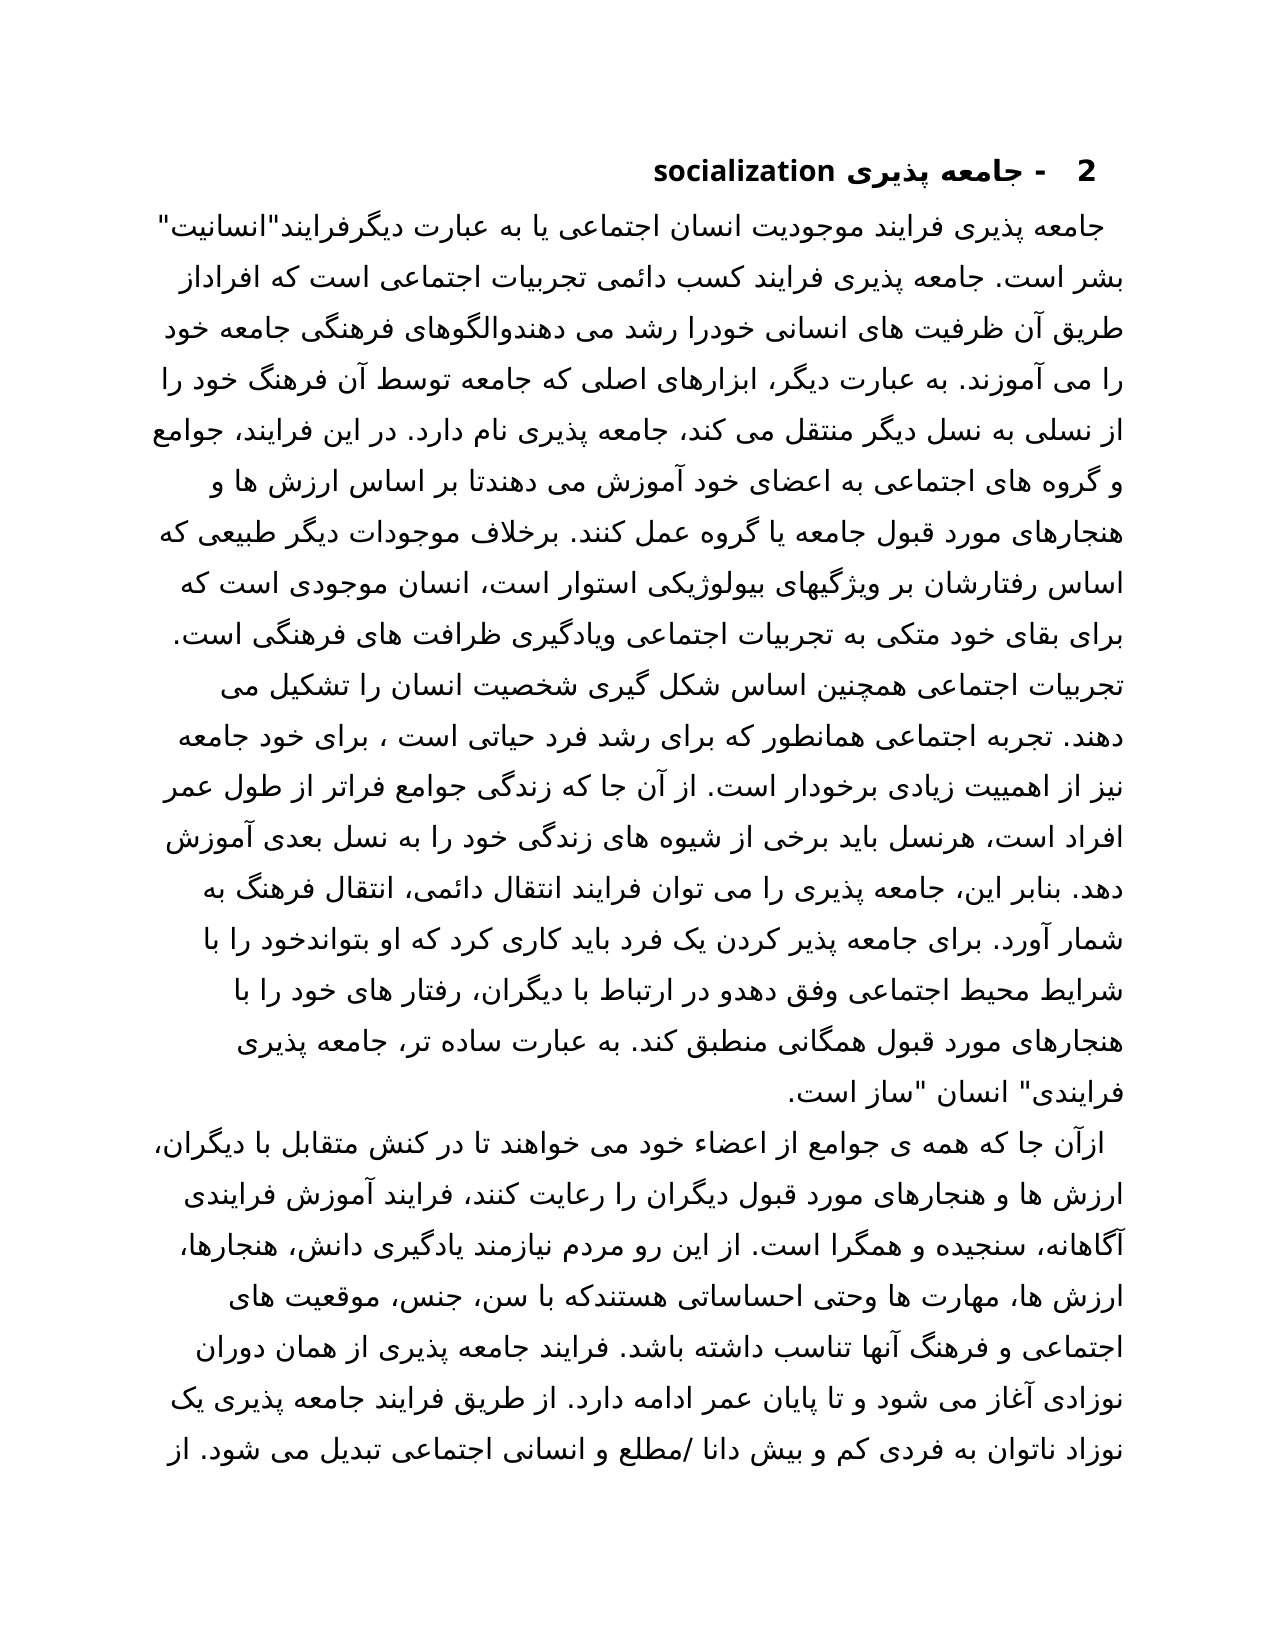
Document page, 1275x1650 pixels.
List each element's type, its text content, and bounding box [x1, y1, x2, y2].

text 2 - جامعه پذيری socialization [150, 150, 1125, 190]
text جامعه پذيری فرايند موجوديت انسان اجتماعی يا به عبارت ديگرفرايند"انسانيت" بشر است. جامعه پذيری فرايند کسب دائمی تجربيات اجتماعی است که افراداز طريق آن ظرفيت های انسانی خودرا رشد می دهندوالگوهای فرهنگی جامعه خود را می آموزند. به عبارت ديگر، ابزارهای اصلی که جامعه توسط آن فرهنگ خود را از نسلی به نسل ديگر منتقل می کند، جامعه پذيری نام دارد. در اين فرايند، جوامع و گروه های اجتماعی به اعضای خود آموزش می دهندتا بر اساس ارزش ها و هنجارهای مورد قبول جامعه يا گروه عمل کنند. برخلاف موجودات ديگر طبيعی که اساس رفتارشان بر ويژگيهای بيولوژيکی استوار است، انسان موجودی است که برای بقای خود متکی به تجربيات اجتماعی ويادگيری ظرافت های فرهنگی است. تجربيات اجتماعی همچنين اساس شکل گيری شخصيت انسان را تشکيل می دهند. تجربه اجتماعی همانطور که برای رشد فرد حياتی است ، برای خود جامعه نيز از اهمييت زيادی برخودار است. از آن جا که زندگی جوامع فراتر از طول عمر افراد است، هرنسل بايد برخی از شيوه های زندگی خود را به نسل بعدی آموزش دهد. بنابر اين، جامعه پذيری را می توان فرايند انتقال دائمی، انتقال فرهنگ به شمار آورد. برای جامعه پذير کردن يک فرد بايد کاری کرد که او بتواندخود را با شرايط محيط اجتماعی وفق دهدو در ارتباط با ديگران، رفتار های خود را با هنجارهای مورد قبول همگانی منطبق کند. به عبارت ساده تر، جامعه پذيری فرايندی" انسان "ساز است. [150, 209, 1125, 1109]
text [150, 1126, 1125, 1466]
